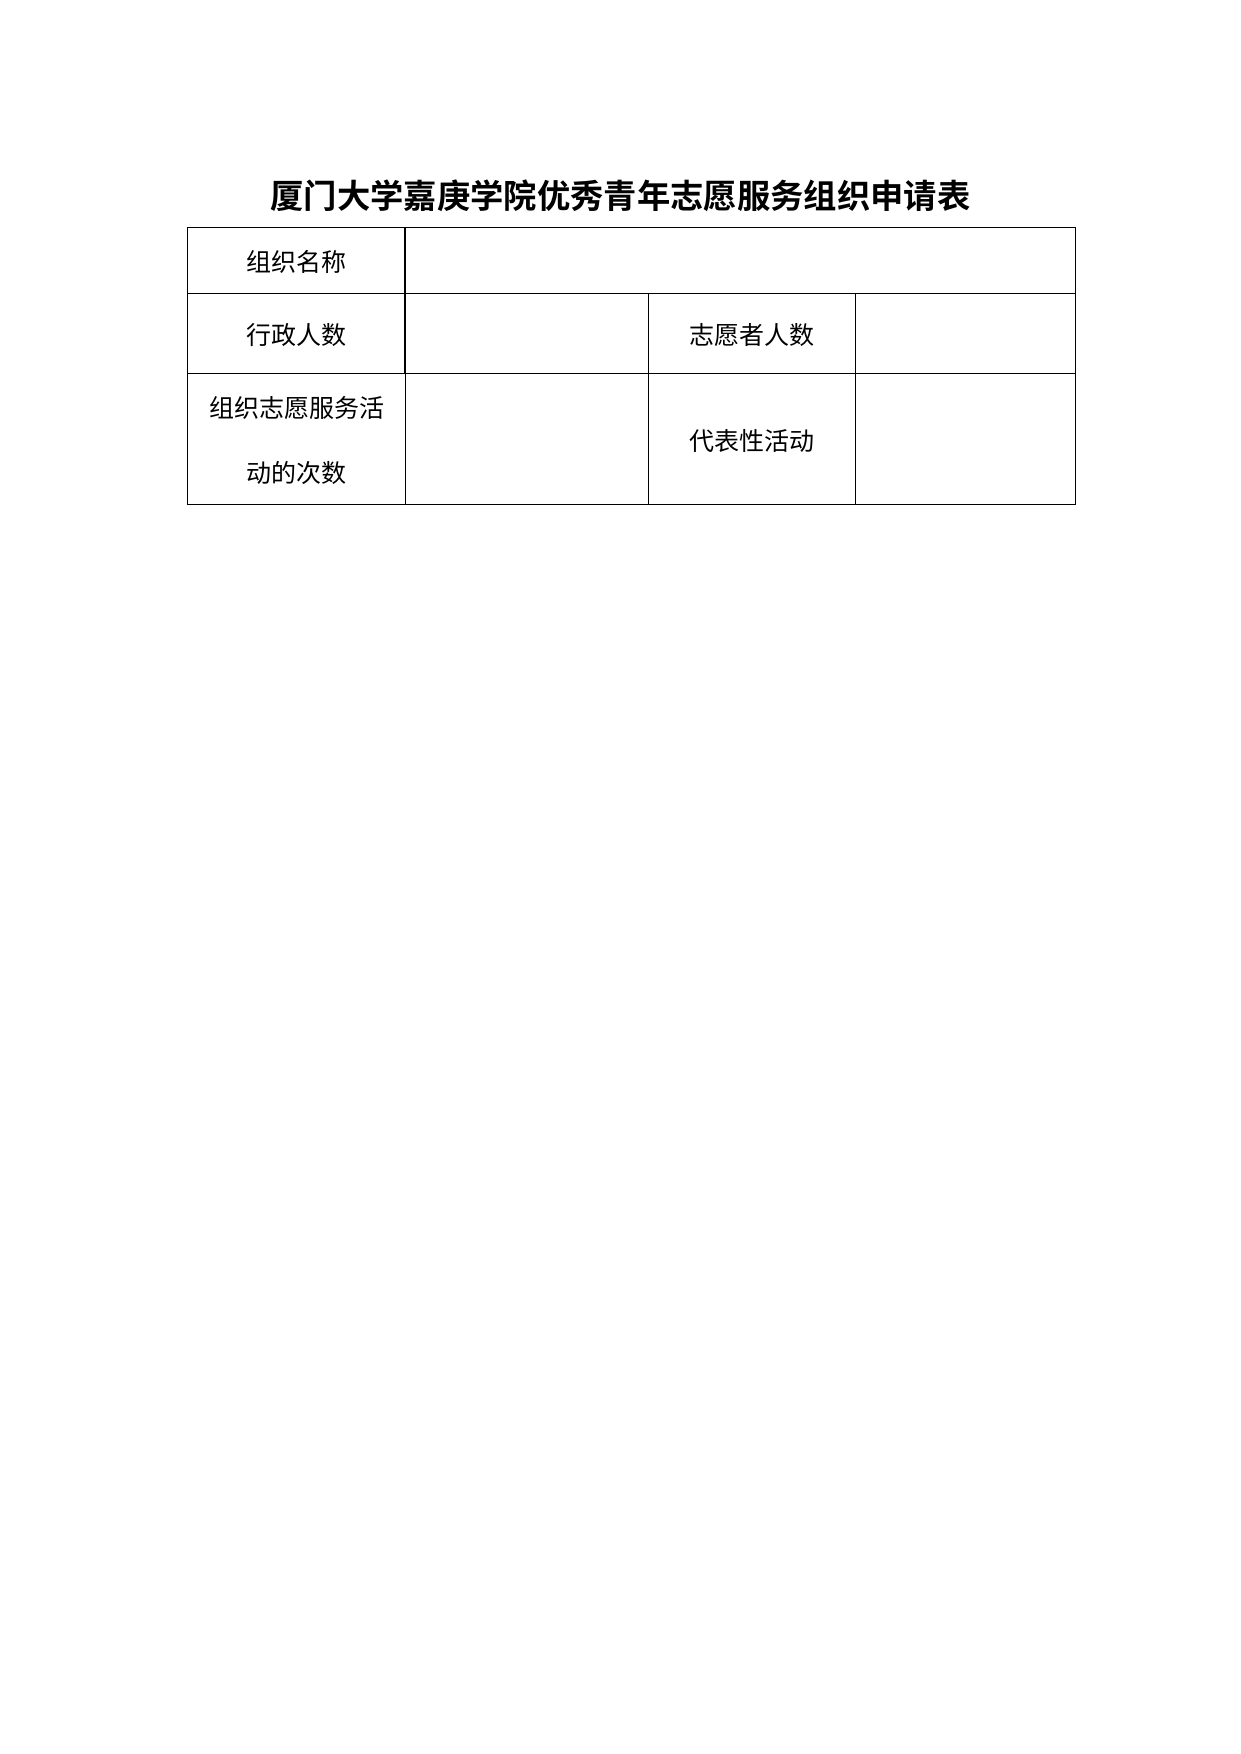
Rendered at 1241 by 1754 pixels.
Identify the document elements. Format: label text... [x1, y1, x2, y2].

table_cell 志愿者人数 [649, 294, 855, 373]
text 厦门大学嘉庚学院优秀青年志愿服务组织申请表 [187, 162, 1053, 227]
table_cell [856, 294, 1075, 373]
table_cell [406, 374, 648, 504]
table_cell [856, 374, 1075, 504]
table_cell 行政人数 [188, 294, 404, 373]
table_cell [406, 294, 648, 373]
table_header [406, 228, 1075, 293]
table_cell 组织志愿服务活动的次数 [188, 374, 405, 504]
table_header 组织名称 [188, 228, 404, 293]
table_cell 代表性活动 [649, 374, 855, 504]
